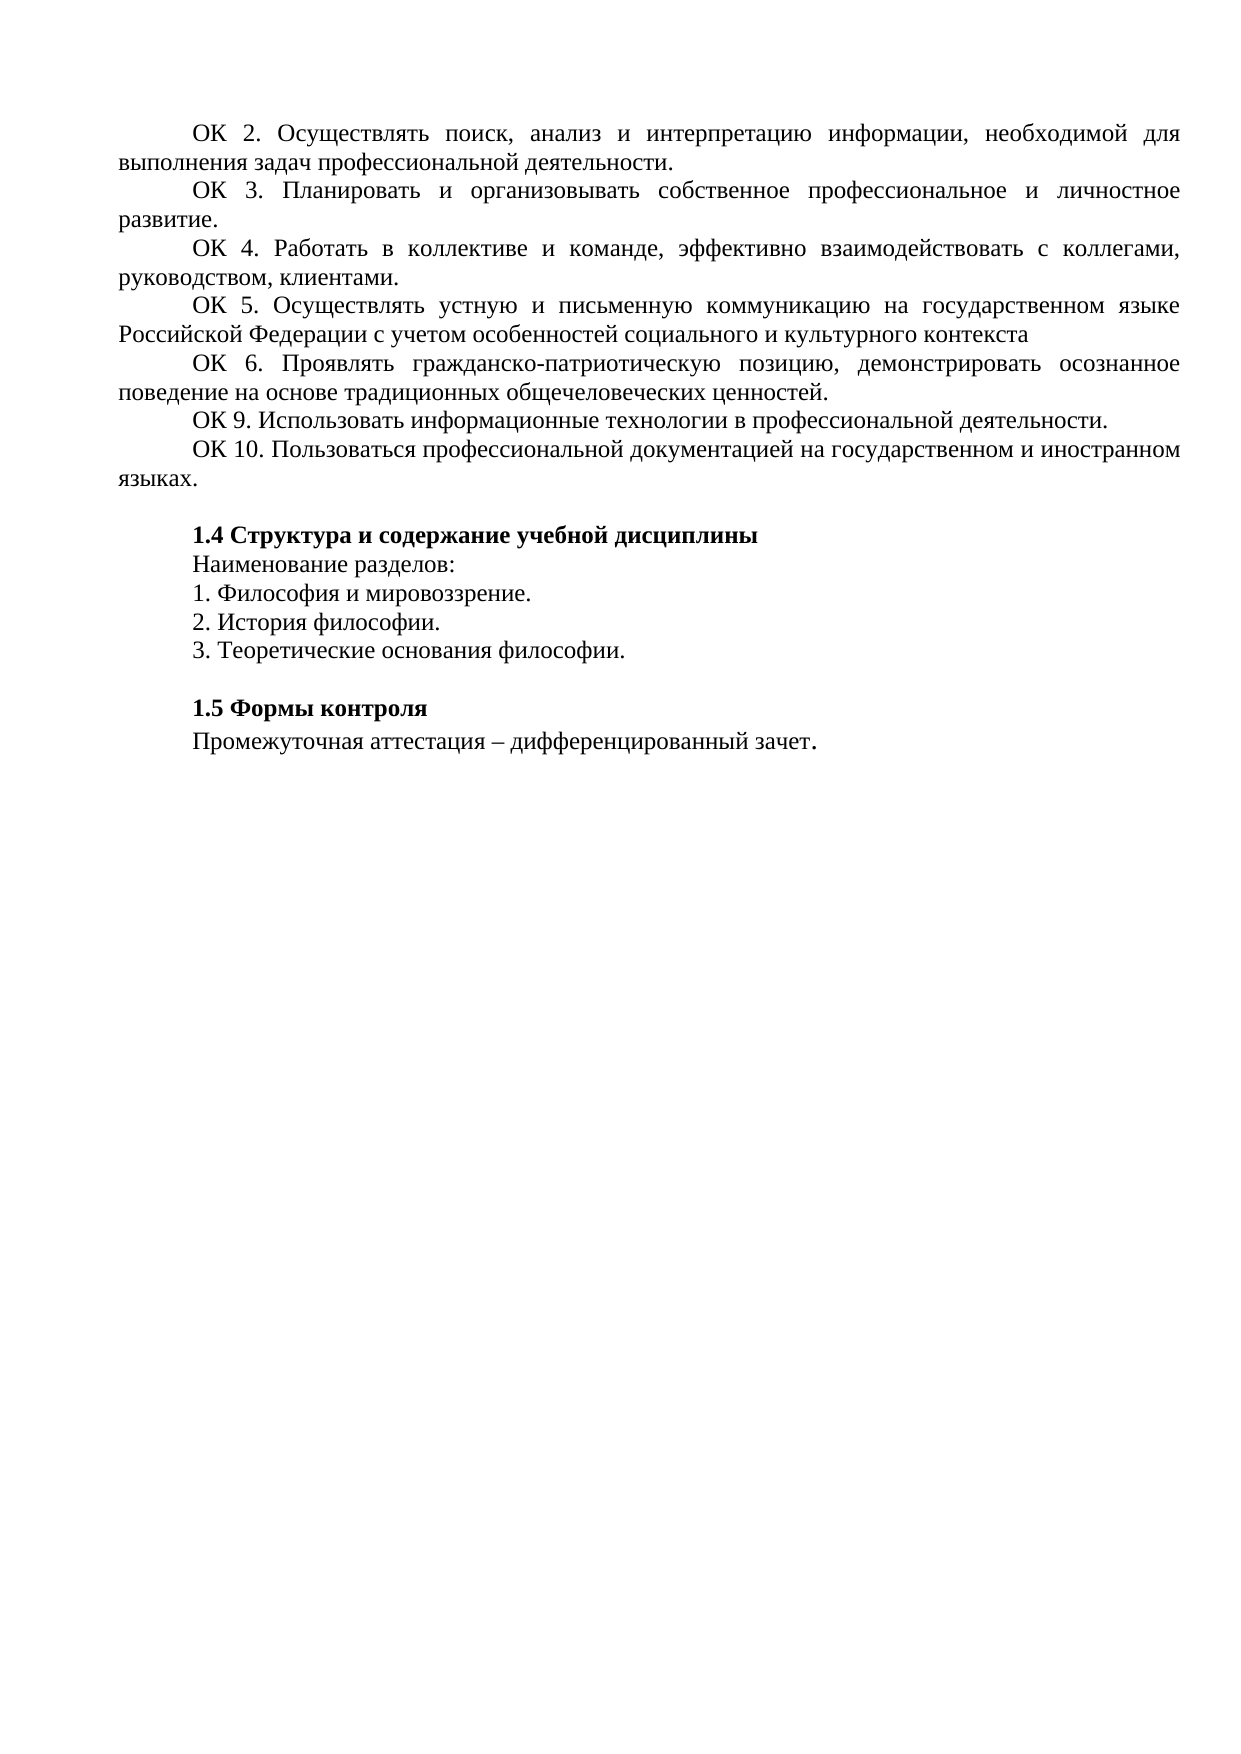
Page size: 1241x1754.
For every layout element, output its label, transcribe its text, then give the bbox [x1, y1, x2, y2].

text ОК 10. Пользоваться профессиональной документацией на государственном и иностранном языках. [118, 434, 1181, 492]
text ОК 2. Осуществлять поиск, анализ и интерпретацию информации, необходимой для выполнения задач профессиональной деятельности. [118, 118, 1181, 176]
text 3. Теоретические основания философии. [118, 636, 1181, 664]
text ОК 3. Планировать и организовывать собственное профессиональное и личностное развитие. [118, 176, 1181, 233]
text ОК 6. Проявлять гражданско-патриотическую позицию, демонстрировать осознанное поведение на основе традиционных общечеловеческих ценностей. [118, 348, 1181, 406]
text Наименование разделов: [118, 549, 1181, 578]
text Промежуточная аттестация – дифференцированный зачет. [118, 722, 1181, 755]
text ОК 4. Работать в коллективе и команде, эффективно взаимодействовать с коллегами, руководством, клиентами. [118, 233, 1181, 291]
text 1.4 Структура и содержание учебной дисциплины [118, 521, 1181, 549]
text ОК 5. Осуществлять устную и письменную коммуникацию на государственном языке Российской Федерации с учетом особенностей социального и культурного контекста [118, 291, 1181, 348]
text 2. История философии. [118, 607, 1181, 636]
text 1.5 Формы контроля [118, 693, 1181, 722]
text 1. Философия и мировоззрение. [118, 578, 1181, 607]
text ОК 9. Использовать информационные технологии в профессиональной деятельности. [118, 406, 1181, 434]
